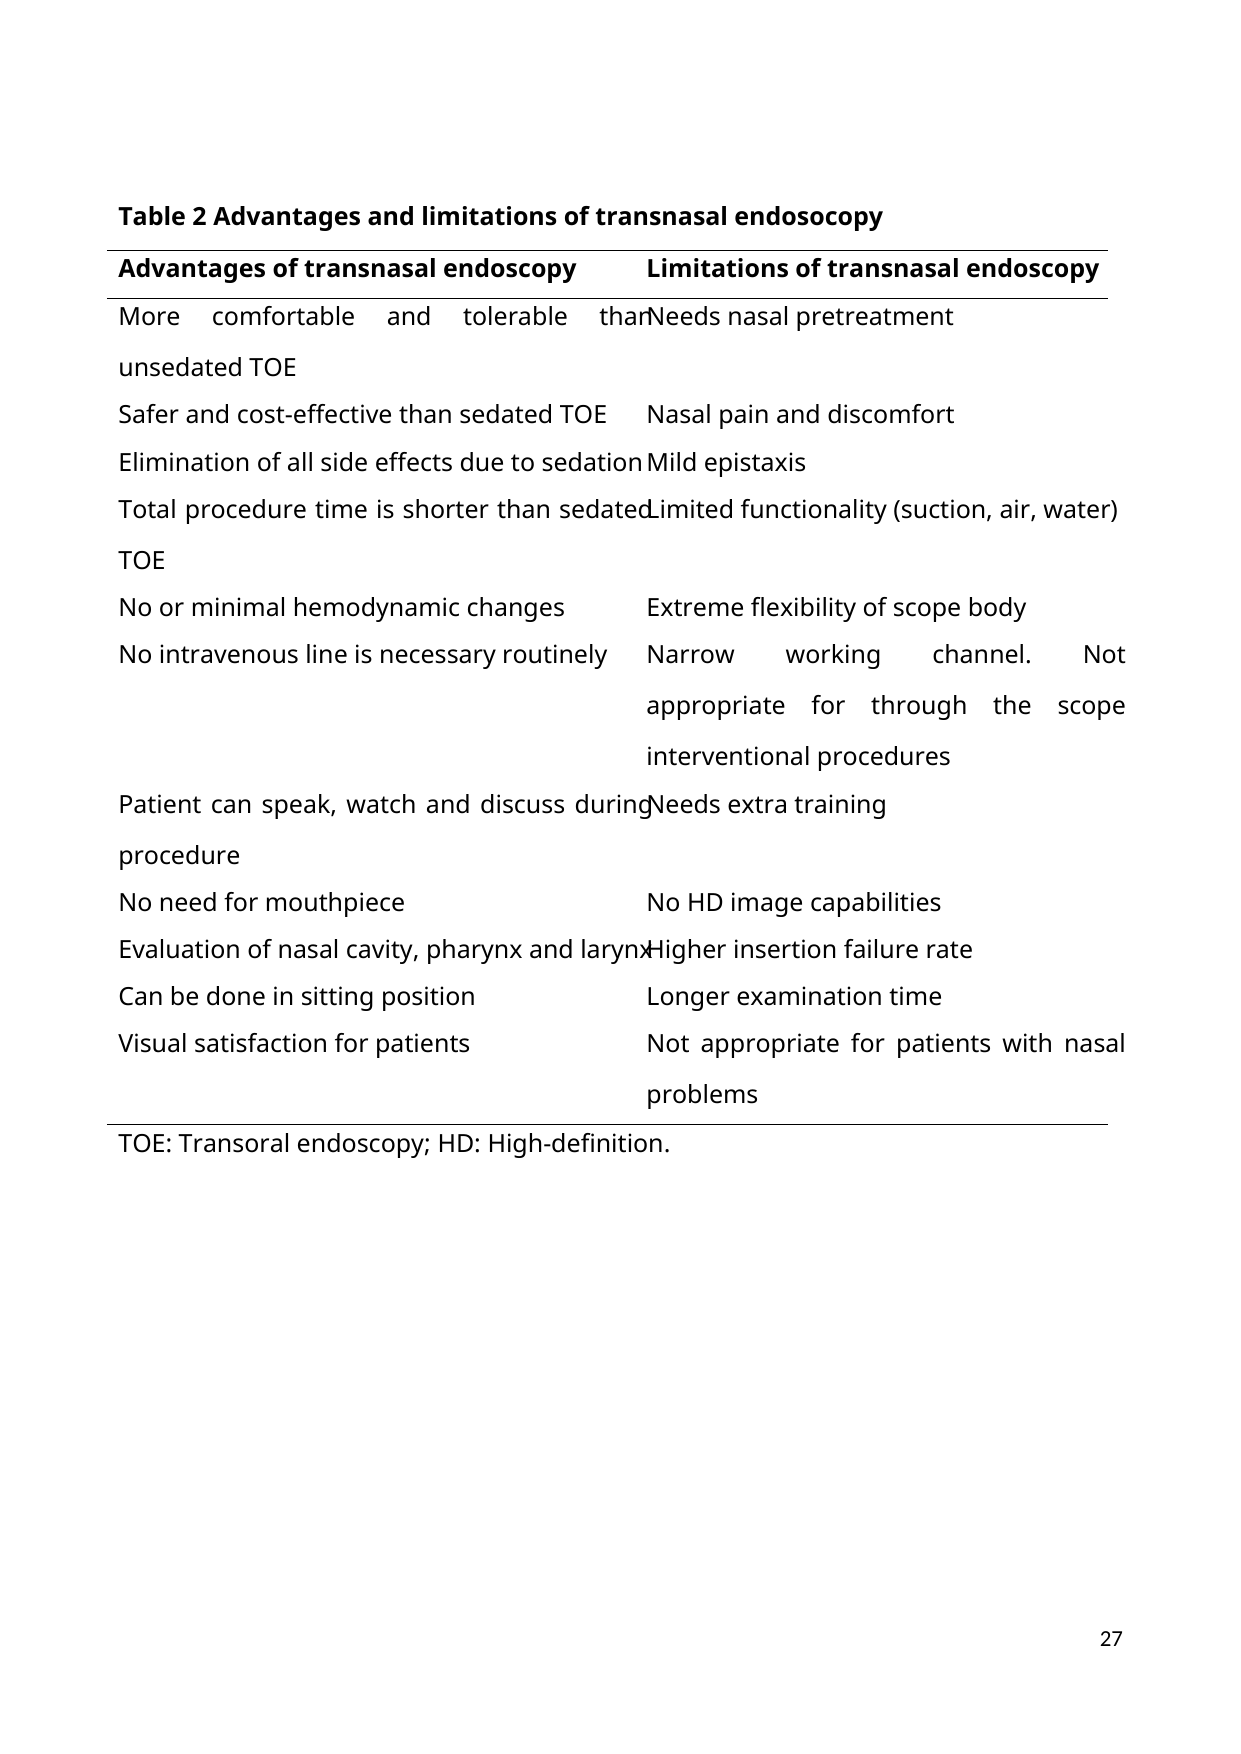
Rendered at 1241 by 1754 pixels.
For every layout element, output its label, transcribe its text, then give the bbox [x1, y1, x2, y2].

table_header Limitations of transnasal endoscopy [635, 251, 1107, 298]
table_cell Elimination of all side effects due to sedation [107, 444, 635, 492]
table_cell Total procedure time is shorter than sedated TOE [107, 492, 635, 590]
table_cell Safer and cost-effective than sedated TOE [107, 397, 635, 444]
table_cell More comfortable and tolerable than unsedated TOE [107, 299, 635, 397]
table_cell No intravenous line is necessary routinely [107, 637, 635, 786]
table_cell Narrow working channel. Not appropriate for through the scope interventional procedures [635, 637, 1107, 786]
table_cell No or minimal hemodynamic changes [107, 590, 635, 637]
text TOE: Transoral endoscopy; HD: High-definition. [118, 1125, 1123, 1159]
table_cell Patient can speak, watch and discuss during procedure [107, 786, 635, 884]
table_cell Mild epistaxis [635, 444, 1107, 492]
table_cell Limited functionality (suction, air, water) [635, 492, 1107, 590]
table_cell No need for mouthpiece [107, 885, 635, 932]
table_cell Longer examination time [635, 979, 1107, 1026]
table_header Advantages of transnasal endoscopy [107, 251, 635, 298]
table_cell Higher insertion failure rate [635, 932, 1107, 979]
table_cell Evaluation of nasal cavity, pharynx and larynx [107, 932, 635, 979]
table_cell Can be done in sitting position [107, 979, 635, 1026]
table_cell Visual satisfaction for patients [107, 1026, 635, 1124]
text Table 2 Advantages and limitations of transnasal endosocopy [118, 199, 1123, 233]
table_cell Nasal pain and discomfort [635, 397, 1107, 444]
table_cell No HD image capabilities [635, 885, 1107, 932]
table_cell Not appropriate for patients with nasal problems [635, 1026, 1107, 1124]
table_cell Needs extra training [635, 786, 1107, 884]
table_cell Needs nasal pretreatment [635, 299, 1107, 397]
table_cell Extreme flexibility of scope body [635, 590, 1107, 637]
